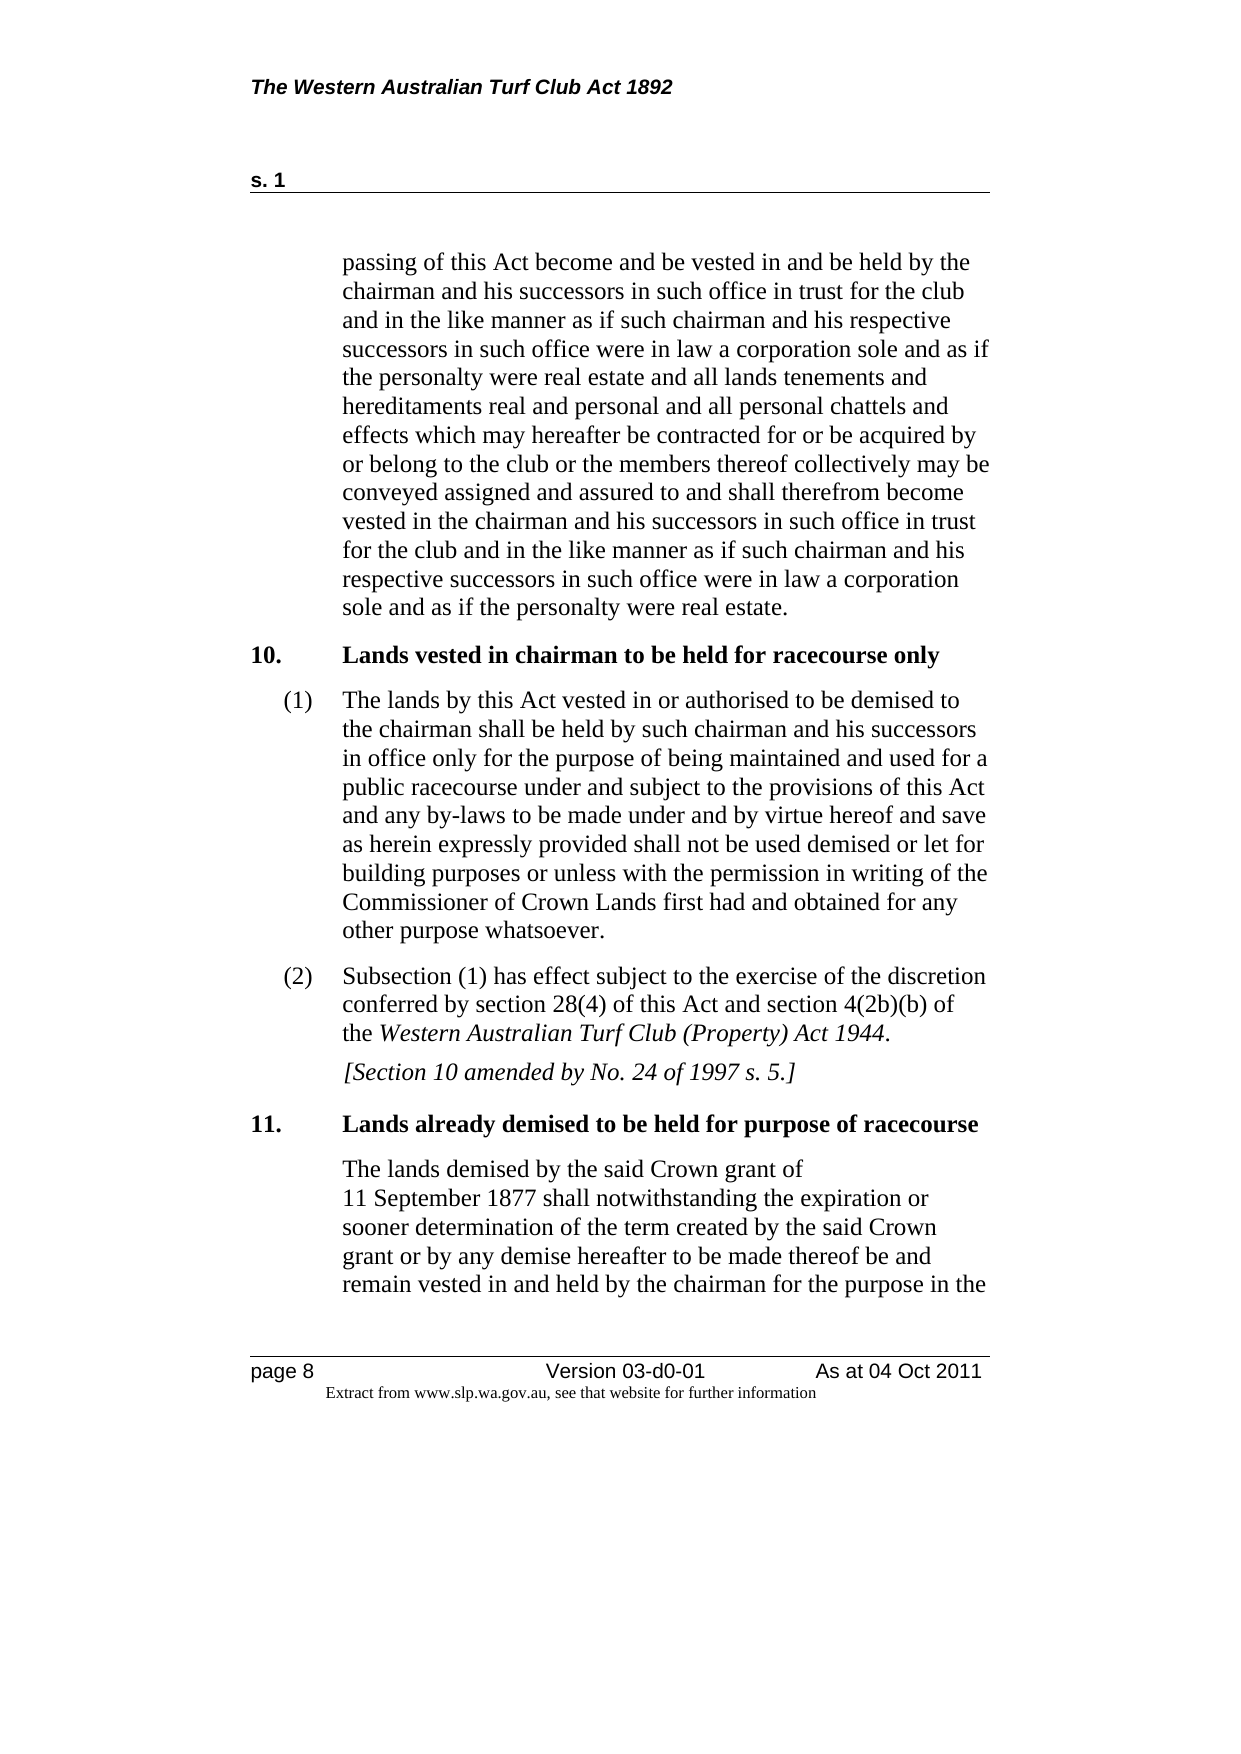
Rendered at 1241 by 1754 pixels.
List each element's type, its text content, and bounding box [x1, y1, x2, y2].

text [250, 1154, 990, 1298]
subtitle 10. Lands vested in chairman to be held for racecourse only [250, 640, 990, 669]
text [Section 10 amended by No. 24 of 1997 s. 5.] [250, 1057, 990, 1086]
text (2) Subsection (1) has effect subject to the exercise of the discretion conferred by section 28(4) of this Act and section 4(2b)(b) of the Western Australian Turf Club (Property) Act 1944. [250, 961, 990, 1047]
subtitle 11. Lands already demised to be held for purpose of racecourse [250, 1109, 990, 1138]
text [250, 247, 990, 621]
text (1) The lands by this Act vested in or authorised to be demised to the chairman shall be held by such chairman and his successors in office only for the purpose of being maintained and used for a public racecourse under and subject to the provisions of this Act and any by-laws to be made under and by virtue hereof and save as herein expressly provided shall not be used demised or let for building purposes or unless with the permission in writing of the Commissioner of Crown Lands first had and obtained for any other purpose whatsoever. [250, 685, 990, 944]
